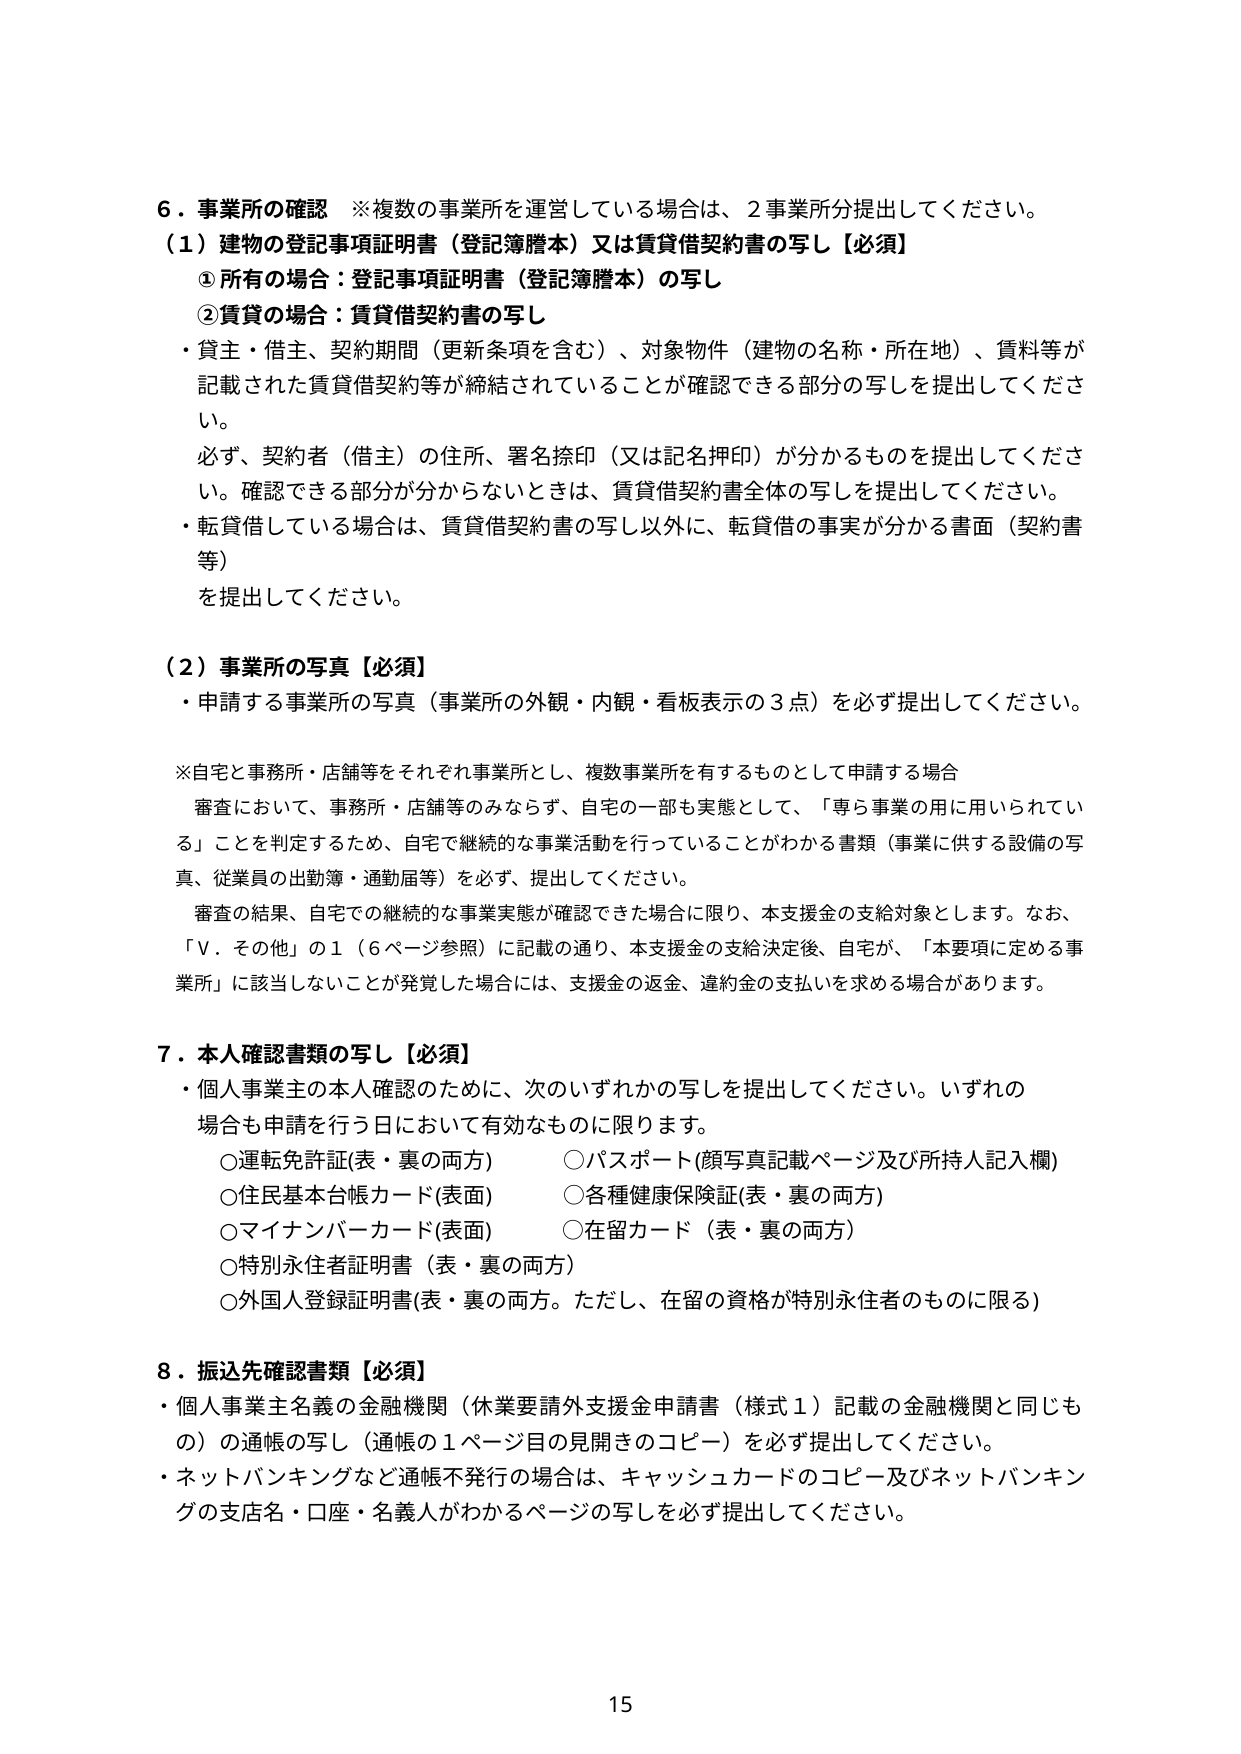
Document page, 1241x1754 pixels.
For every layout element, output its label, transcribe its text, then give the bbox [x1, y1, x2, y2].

text を提出してください。 [197, 578, 1087, 613]
text ②賃貸の場合：賃貸借契約書の写し [153, 296, 1087, 331]
text ・個人事業主の本人確認のために、次のいずれかの写しを提出してください。いずれの [153, 1071, 1087, 1106]
text 必ず、契約者（借主）の住所、署名捺印（又は記名押印）が分かるものを提出してください。確認できる部分が分からないときは、賃貸借契約書全体の写しを提出してください。 [197, 437, 1087, 507]
text ○特別永住者証明書（表・裏の両方） [153, 1247, 1087, 1282]
text ・個人事業主名義の金融機関（休業要請外支援金申請書（様式１）記載の金融機関と同じもの）の通帳の写し（通帳の１ページ目の見開きのコピー）を必ず提出してください。 [153, 1387, 1087, 1458]
text 場合も申請を行う日において有効なものに限ります。 [153, 1106, 1087, 1141]
text ○運転免許証(表・裏の両方) ○パスポート(顔写真記載ページ及び所持人記入欄) [153, 1141, 1087, 1176]
text （１）建物の登記事項証明書（登記簿謄本）又は賃貸借契約書の写し【必須】 [153, 226, 1087, 261]
text ※自宅と事務所・店舗等をそれぞれ事業所とし、複数事業所を有するものとして申請する場合 [175, 754, 1087, 789]
text ・貸主・借主、契約期間（更新条項を含む）、対象物件（建物の名称・所在地）、賃料等が記載された賃貸借契約等が締結されていることが確認できる部分の写しを提出してください。 [175, 331, 1087, 437]
text ７．本人確認書類の写し【必須】 [153, 1035, 1087, 1071]
text ○住民基本台帳カード(表面) ○各種健康保険証(表・裏の両方) [153, 1176, 1087, 1211]
text ・ネットバンキングなど通帳不発行の場合は、キャッシュカードのコピー及びネットバンキングの支店名・口座・名義人がわかるページの写しを必ず提出してください。 [153, 1458, 1087, 1528]
text 審査において、事務所・店舗等のみならず、自宅の一部も実態として、「専ら事業の用に用いられている」ことを判定するため、自宅で継続的な事業活動を行っていることがわかる書類（事業に供する設備の写真、従業員の出勤簿・通勤届等）を必ず、提出してください。 [175, 789, 1087, 894]
text ６．事業所の確認 ※複数の事業所を運営している場合は、２事業所分提出してください。 [153, 190, 1087, 226]
text ○マイナンバーカード(表面) ○在留カード（表・裏の両方） [153, 1211, 1087, 1247]
text ①所有の場合：登記事項証明書（登記簿謄本）の写し [153, 261, 1087, 296]
text 審査の結果、自宅での継続的な事業実態が確認できた場合に限り、本支援金の支給対象とします。なお、「Ⅴ．その他」の１（６ページ参照）に記載の通り、本支援金の支給決定後、自宅が、「本要項に定める事業所」に該当しないことが発覚した場合には、支援金の返金、違約金の支払いを求める場合があります。 [175, 894, 1087, 1000]
text ○外国人登録証明書(表・裏の両方。ただし、在留の資格が特別永住者のものに限る) [153, 1282, 1087, 1317]
text （２）事業所の写真【必須】 [153, 648, 1087, 683]
text ・申請する事業所の写真（事業所の外観・内観・看板表示の３点）を必ず提出してください。 [175, 683, 1087, 718]
text ・転貸借している場合は、賃貸借契約書の写し以外に、転貸借の事実が分かる書面（契約書等） [175, 507, 1087, 578]
text ８．振込先確認書類【必須】 [153, 1352, 1087, 1387]
